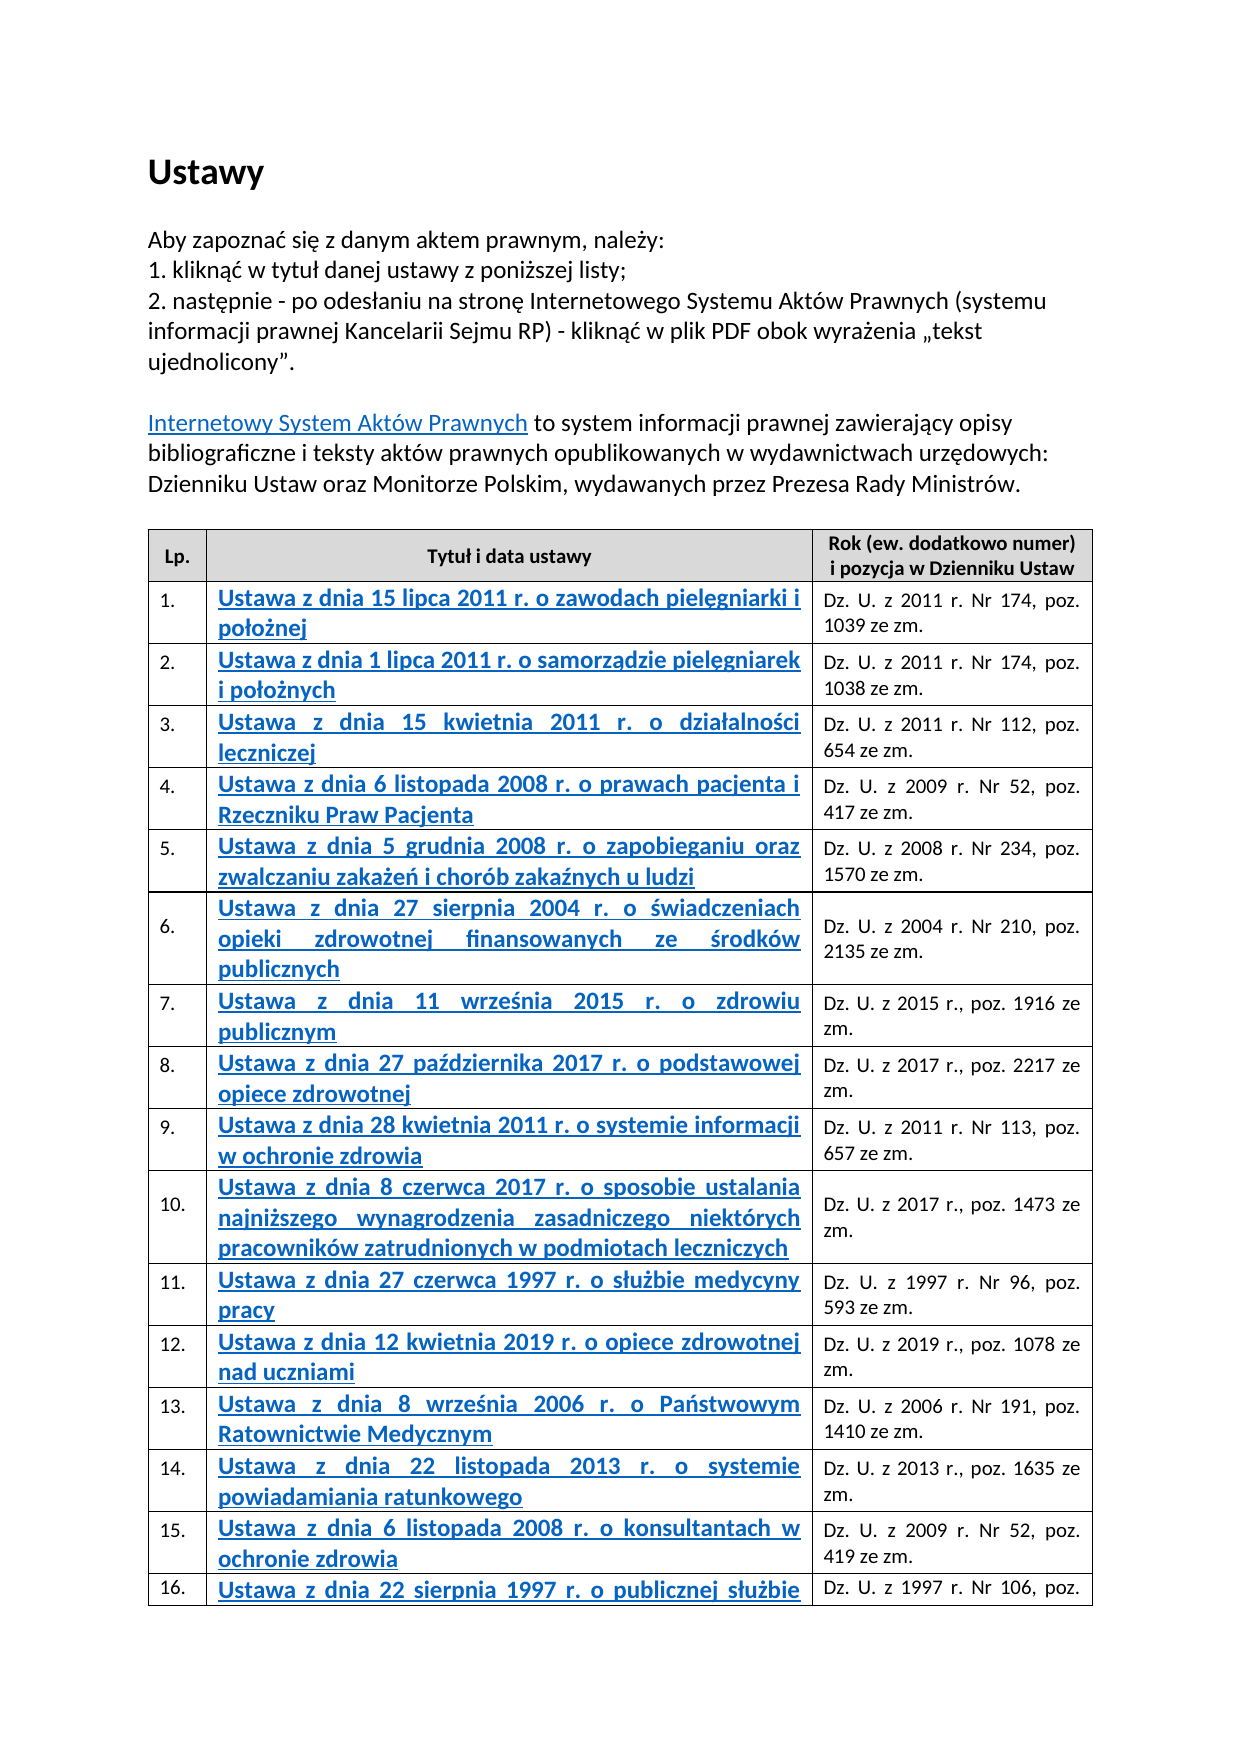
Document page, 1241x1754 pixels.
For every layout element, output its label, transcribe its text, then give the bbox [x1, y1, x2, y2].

table_cell Ustawa z dnia 1 lipca 2011 r. o samorządzie pielęgniarek i położnych [207, 644, 812, 705]
table_cell Dz. U. z 2011 r. Nr 174, poz. 1039 ze zm. [813, 582, 1092, 643]
table_cell Ustawa z dnia 22 listopada 2013 r. o systemie powiadamiania ratunkowego [207, 1450, 812, 1511]
table_cell Ustawa z dnia 28 kwietnia 2011 r. o systemie informacji w ochronie zdrowia [207, 1109, 812, 1170]
table_cell [149, 1512, 206, 1573]
table_header Lp. [149, 530, 206, 581]
text Internetowy System Aktów Prawnych to system informacji prawnej zawierający opisy bibliograficzne i teksty aktów prawnych opublikowanych w wydawnictwach urzędowych: Dzienniku Ustaw oraz Monitorze Polskim, wydawanych przez Prezesa Rady Ministrów. [148, 407, 1093, 499]
table_cell Ustawa z dnia 5 grudnia 2008 r. o zapobieganiu oraz zwalczaniu zakażeń i chorób zakaźnych u ludzi [207, 830, 812, 891]
table_cell [149, 1264, 206, 1325]
text 1. kliknąć w tytuł danej ustawy z poniższej listy; [148, 254, 1093, 285]
table_cell Dz. U. z 1997 r. Nr 96, poz. 593 ze zm. [813, 1264, 1092, 1325]
text Ustawy [148, 148, 1093, 193]
text 2. następnie - po odesłaniu na stronę Internetowego Systemu Aktów Prawnych (systemu informacji prawnej Kancelarii Sejmu RP) - kliknąć w plik PDF obok wyrażenia „tekst ujednolicony”. [148, 285, 1093, 377]
table_cell [149, 1109, 206, 1170]
table_cell Ustawa z dnia 8 września 2006 r. o Państwowym Ratownictwie Medycznym [207, 1388, 812, 1449]
table_header Tytuł i data ustawy [207, 530, 812, 581]
table_cell [149, 1574, 206, 1605]
table_cell [149, 1450, 206, 1511]
table_cell Dz. U. z 2011 r. Nr 112, poz. 654 ze zm. [813, 706, 1092, 767]
table_cell Ustawa z dnia 6 listopada 2008 r. o konsultantach w ochronie zdrowia [207, 1512, 812, 1573]
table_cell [813, 1574, 1092, 1605]
table_header Rok (ew. dodatkowo numer) i pozycja w Dzienniku Ustaw [813, 530, 1092, 581]
table_cell Ustawa z dnia 27 października 2017 r. o podstawowej opiece zdrowotnej [207, 1047, 812, 1108]
text Aby zapoznać się z danym aktem prawnym, należy: [148, 224, 1093, 254]
table_cell Dz. U. z 2009 r. Nr 52, poz. 417 ze zm. [813, 768, 1092, 829]
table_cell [207, 1574, 812, 1605]
table_cell Dz. U. z 2011 r. Nr 174, poz. 1038 ze zm. [813, 644, 1092, 705]
table_cell Dz. U. z 2008 r. Nr 234, poz. 1570 ze zm. [813, 830, 1092, 891]
table_cell Dz. U. z 2004 r. Nr 210, poz. 2135 ze zm. [813, 893, 1092, 984]
table_cell Ustawa z dnia 27 czerwca 1997 r. o służbie medycyny pracy [207, 1264, 812, 1325]
table_cell [149, 830, 206, 891]
table_cell [149, 1326, 206, 1387]
table_cell Dz. U. z 2015 r., poz. 1916 ze zm. [813, 985, 1092, 1046]
table_cell Dz. U. z 2019 r., poz. 1078 ze zm. [813, 1326, 1092, 1387]
table_cell [149, 644, 206, 705]
table_cell Dz. U. z 2009 r. Nr 52, poz. 419 ze zm. [813, 1512, 1092, 1573]
table_cell Ustawa z dnia 15 lipca 2011 r. o zawodach pielęgniarki i położnej [207, 582, 812, 643]
table_cell Ustawa z dnia 8 czerwca 2017 r. o sposobie ustalania najniższego wynagrodzenia zasadniczego niektórych pracowników zatrudnionych w podmiotach leczniczych [207, 1171, 812, 1263]
table_cell Dz. U. z 2013 r., poz. 1635 ze zm. [813, 1450, 1092, 1511]
table_cell [149, 582, 206, 643]
table_cell Ustawa z dnia 12 kwietnia 2019 r. o opiece zdrowotnej nad uczniami [207, 1326, 812, 1387]
table_cell Ustawa z dnia 27 sierpnia 2004 r. o świadczeniach opieki zdrowotnej finansowanych ze środków publicznych [207, 893, 812, 984]
table_cell [149, 893, 206, 984]
table_cell Ustawa z dnia 11 września 2015 r. o zdrowiu publicznym [207, 985, 812, 1046]
table_cell [149, 768, 206, 829]
table_cell Dz. U. z 2017 r., poz. 1473 ze zm. [813, 1171, 1092, 1263]
table_cell [149, 706, 206, 767]
table_cell [149, 1171, 206, 1263]
table_cell [149, 1388, 206, 1449]
table_cell Dz. U. z 2017 r., poz. 2217 ze zm. [813, 1047, 1092, 1108]
table_cell Ustawa z dnia 15 kwietnia 2011 r. o działalności leczniczej [207, 706, 812, 767]
table_cell [149, 985, 206, 1046]
table_cell Ustawa z dnia 6 listopada 2008 r. o prawach pacjenta i Rzeczniku Praw Pacjenta [207, 768, 812, 829]
table_cell Dz. U. z 2006 r. Nr 191, poz. 1410 ze zm. [813, 1388, 1092, 1449]
table_cell Dz. U. z 2011 r. Nr 113, poz. 657 ze zm. [813, 1109, 1092, 1170]
table_cell [149, 1047, 206, 1108]
